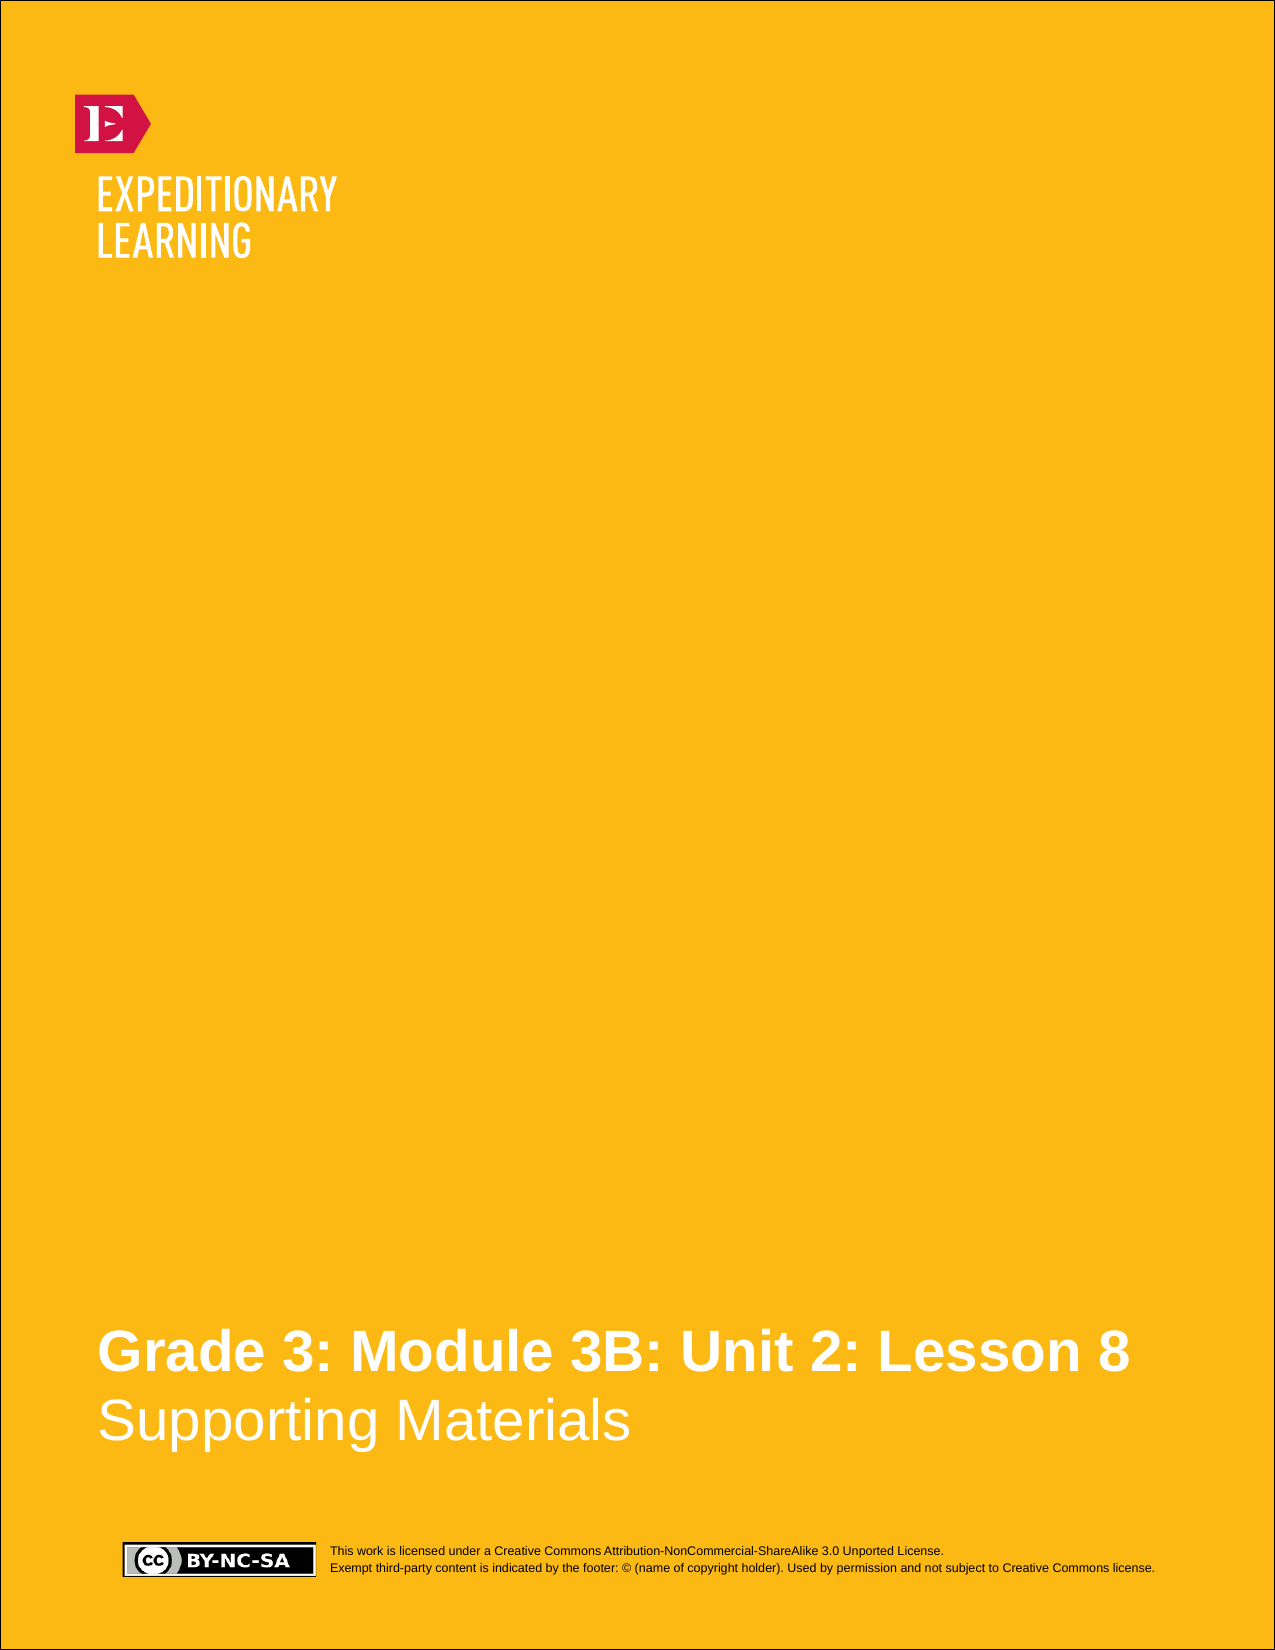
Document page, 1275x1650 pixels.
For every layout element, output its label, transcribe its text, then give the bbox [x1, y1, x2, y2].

table_header Grade 3: Module 3B: Unit 2: Lesson 8 Supporting Materials [74, 285, 1200, 1470]
